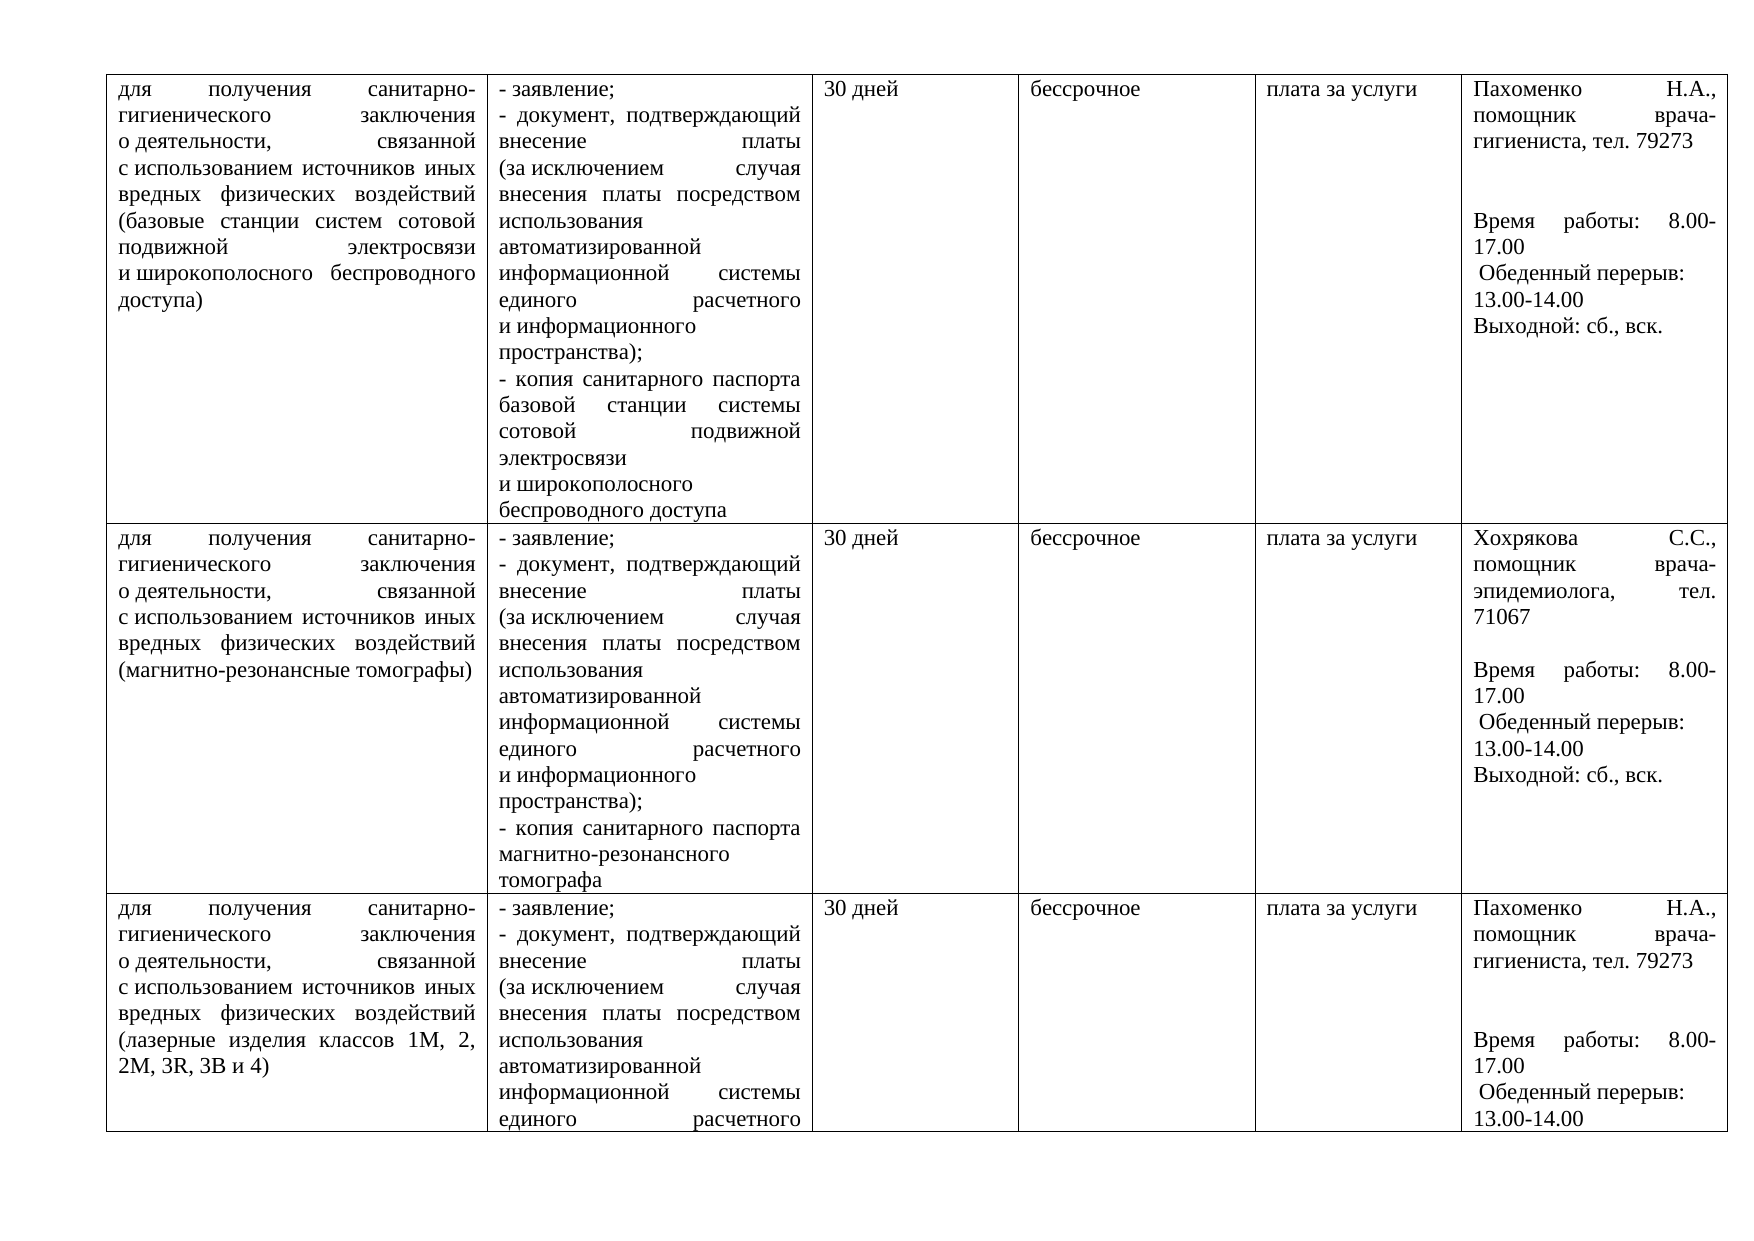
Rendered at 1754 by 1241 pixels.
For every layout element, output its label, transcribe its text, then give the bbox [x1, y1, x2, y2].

table_cell бессрочное [1019, 75, 1255, 523]
table_cell для получения санитарно-гигиенического заключения о деятельности, связанной с использованием источников иных вредных физических воздействий (базовые станции систем сотовой подвижной электросвязи и широкополосного беспроводного доступа) [107, 75, 487, 523]
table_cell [1462, 75, 1727, 523]
table_cell плата за услуги [1256, 894, 1461, 1131]
table_cell - заявление; - документ, подтверждающий внесение платы (за исключением случая внесения платы посредством использования автоматизированной информационной системы единого расчетного и информационного пространства); - копия санитарного паспорта магнитно-резонансного томографа [488, 524, 812, 893]
table_cell бессрочное [1019, 524, 1255, 893]
table_cell Хохрякова С.С., помощник врача-эпидемиолога, тел. 71067 Время работы: 8.00-17.00 Обеденный перерыв: 13.00-14.00 Выходной: сб., вск. [1462, 524, 1727, 893]
table_cell бессрочное [1019, 894, 1255, 1131]
table_cell 30 дней [813, 894, 1018, 1131]
table_cell для получения санитарно-гигиенического заключения о деятельности, связанной с использованием источников иных вредных физических воздействий (магнитно-резонансные томографы) [107, 524, 487, 893]
table_cell 30 дней [813, 75, 1018, 523]
table_cell - заявление; - документ, подтверждающий внесение платы (за исключением случая внесения платы посредством использования автоматизированной информационной системы единого расчетного и информационного пространства); - копия санитарного паспорта базовой станции системы сотовой подвижной электросвязи и широкополосного беспроводного доступа [488, 75, 812, 523]
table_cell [488, 894, 812, 1131]
table_cell 30 дней [813, 524, 1018, 893]
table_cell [107, 894, 487, 1131]
table_cell плата за услуги [1256, 524, 1461, 893]
table_cell плата за услуги [1256, 75, 1461, 523]
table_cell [1462, 894, 1727, 1131]
